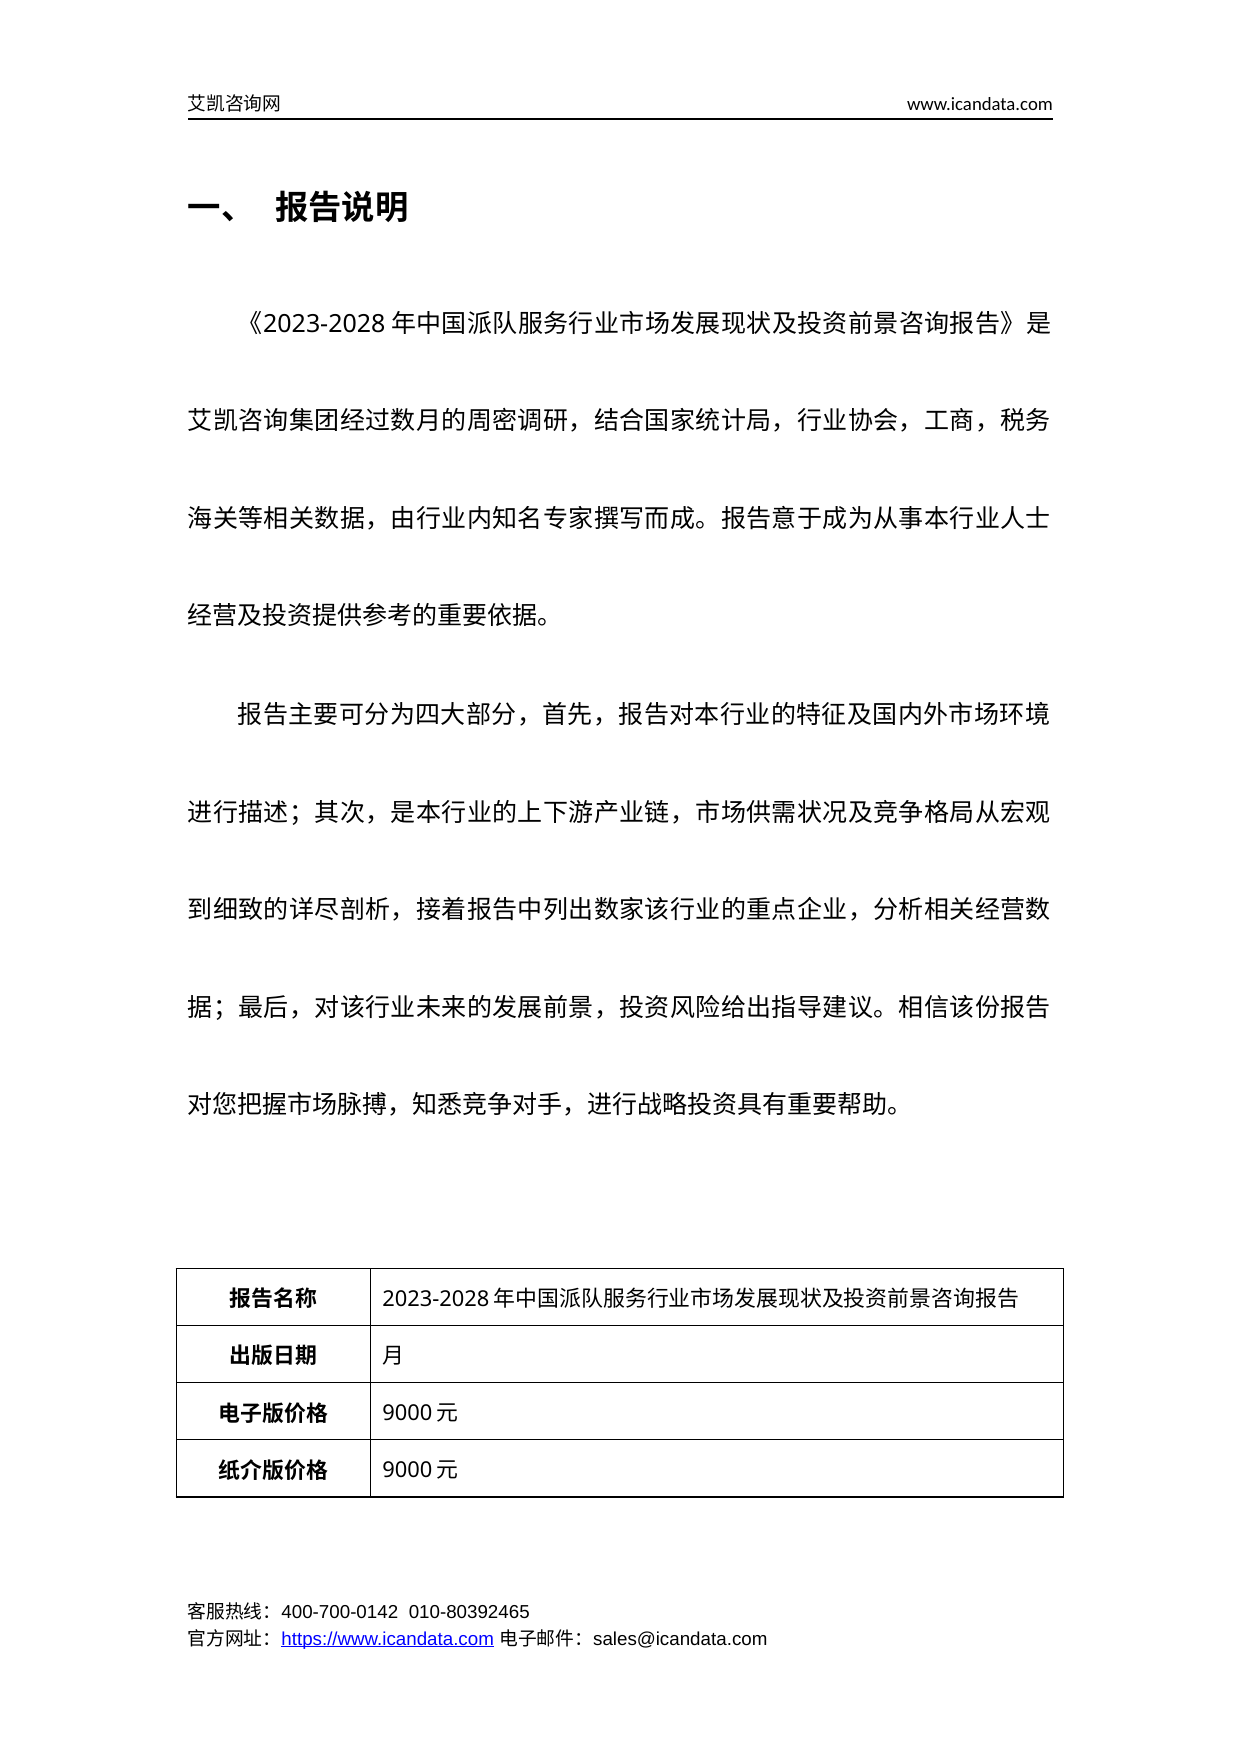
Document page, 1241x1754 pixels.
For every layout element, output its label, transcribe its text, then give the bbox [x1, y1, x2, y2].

subtitle 报告说明 [187, 172, 1053, 237]
table_header 2023-2028年中国派队服务行业市场发展现状及投资前景咨询报告 [371, 1269, 1063, 1325]
table_cell 月 [371, 1326, 1063, 1382]
table_cell 9000元 [371, 1440, 1063, 1496]
text 《2023-2028年中国派队服务行业市场发展现状及投资前景咨询报告》是艾凯咨询集团经过数月的周密调研，结合国家统计局，行业协会，工商，税务海关等相关数据，由行业内知名专家撰写而成。报告意于成为从事本行业人士经营及投资提供参考的重要依据。 [187, 289, 1053, 646]
table_cell 纸介版价格 [177, 1440, 370, 1496]
text 报告主要可分为四大部分，首先，报告对本行业的特征及国内外市场环境进行描述；其次，是本行业的上下游产业链，市场供需状况及竞争格局从宏观到细致的详尽剖析，接着报告中列出数家该行业的重点企业，分析相关经营数据；最后，对该行业未来的发展前景，投资风险给出指导建议。相信该份报告对您把握市场脉搏，知悉竞争对手，进行战略投资具有重要帮助。 [187, 681, 1053, 1136]
table_cell 9000元 [371, 1383, 1063, 1439]
table_cell 出版日期 [177, 1326, 370, 1382]
table_header 报告名称 [177, 1269, 370, 1325]
table_cell 电子版价格 [177, 1383, 370, 1439]
